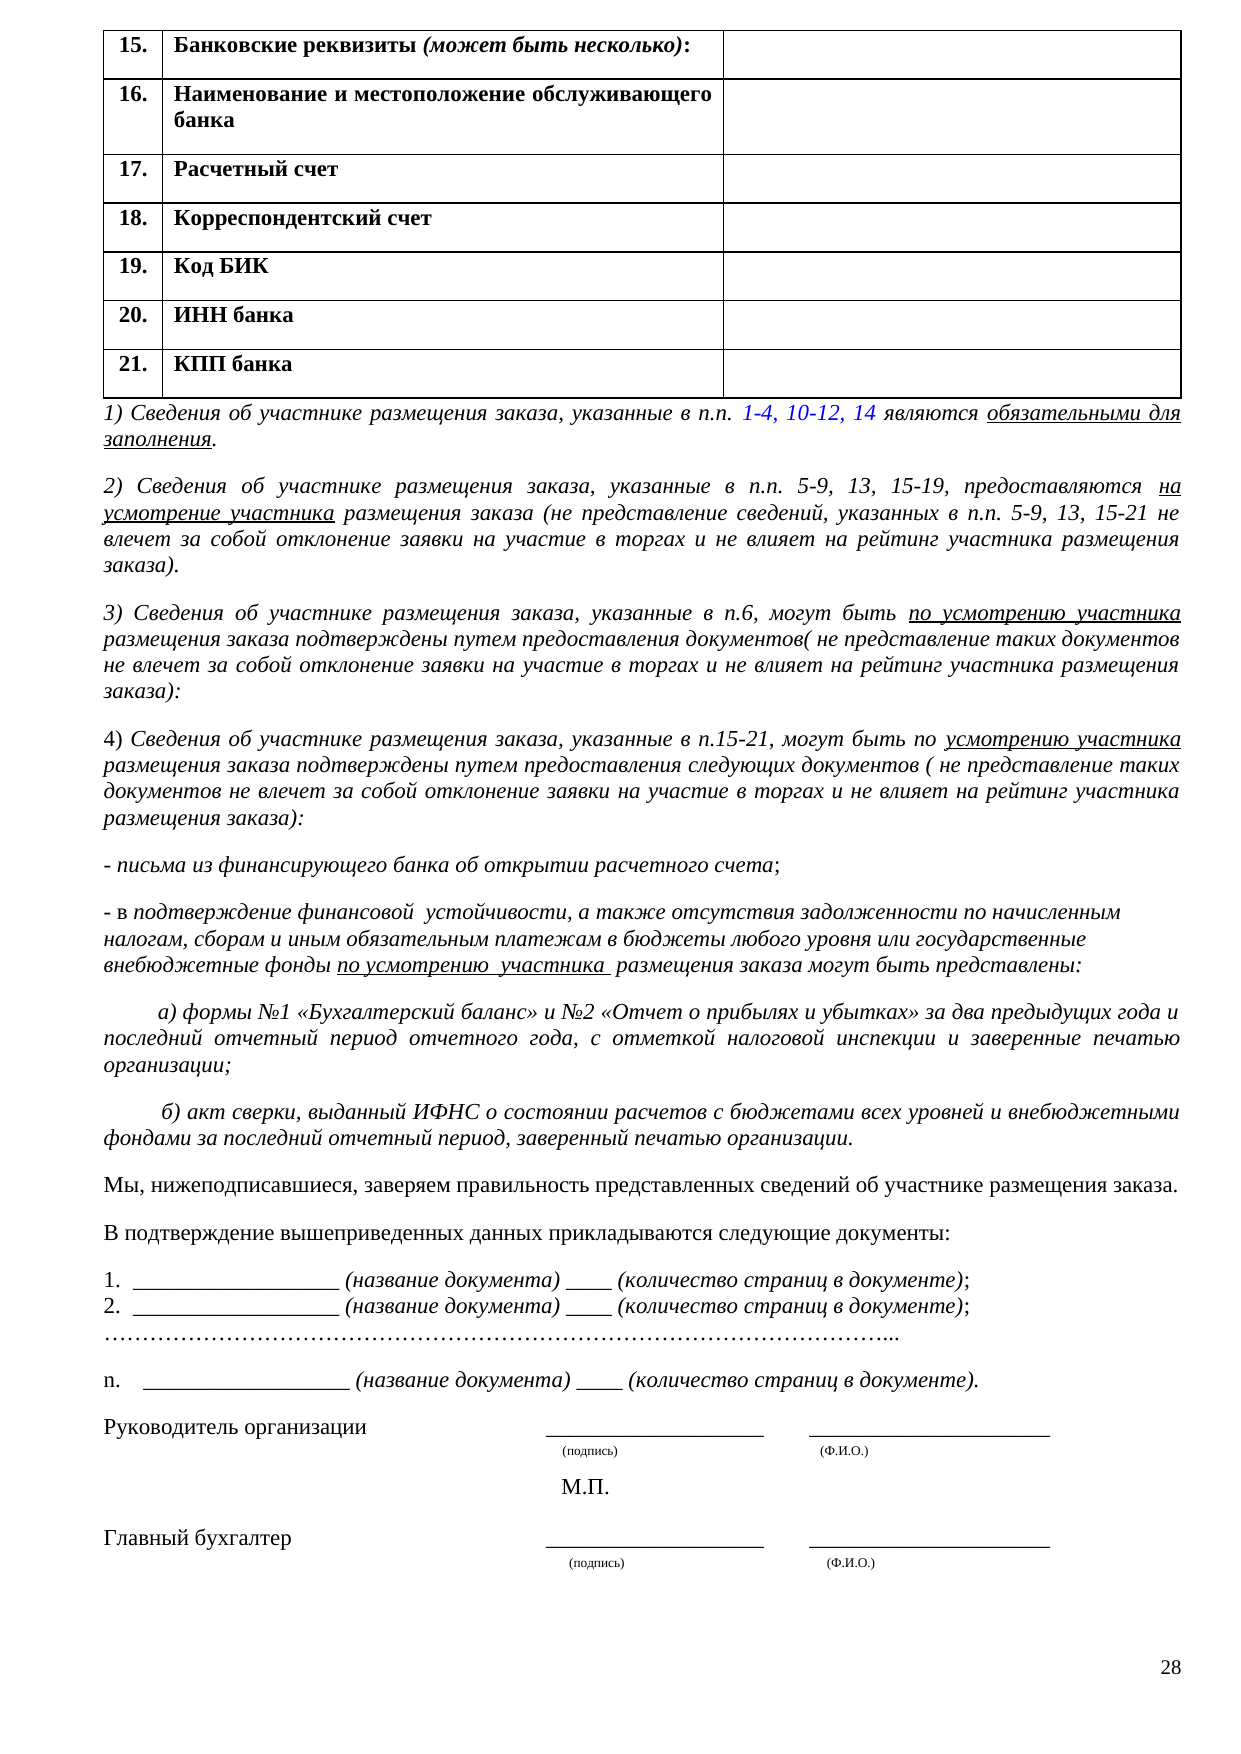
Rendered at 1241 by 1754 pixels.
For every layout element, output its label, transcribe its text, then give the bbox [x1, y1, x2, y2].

text 3) Сведения об участнике размещения заказа, указанные в п.6, могут быть по усмотрению участника размещения заказа подтверждены путем предоставления документов( не представление таких документов не влечет за собой отклонение заявки на участие в торгах и не влияет на рейтинг участника размещения заказа): [103, 598, 1181, 704]
table_cell [724, 155, 1180, 202]
table_cell [724, 253, 1180, 300]
text 4) Сведения об участнике размещения заказа, указанные в п.15-21, могут быть по усмотрению участника размещения заказа подтверждены путем предоставления следующих документов ( не представление таких документов не влечет за собой отклонение заявки на участие в торгах и не влияет на рейтинг участника размещения заказа): [103, 725, 1181, 830]
text М.П. [103, 1473, 1181, 1500]
text Главный бухгалтер ___________________ _____________________ [103, 1524, 1181, 1551]
text …………………………………………………………………………………………... [103, 1319, 1181, 1345]
table_cell 21. [104, 350, 162, 397]
text (подпись) (Ф.И.О.) [103, 1443, 1181, 1469]
text а) формы №1 «Бухгалтерский баланс» и №2 «Отчет о прибылях и убытках» за два предыдущих года и последний отчетный период отчетного года, с отметкой налоговой инспекции и заверенные печатью организации; [103, 998, 1181, 1077]
table_cell Расчетный счет [163, 155, 723, 202]
table_cell 18. [104, 204, 162, 251]
list __________________ (название документа) ____ (количество страниц в документе); [103, 1266, 1181, 1292]
table_cell [724, 350, 1180, 397]
text n. __________________ (название документа) ____ (количество страниц в документе). [103, 1366, 1181, 1392]
text - в подтверждение финансовой устойчивости, а также отсутствия задолженности по начисленным налогам, сборам и иным обязательным платежам в бюджеты любого уровня или государственные внебюджетные фонды по усмотрению участника размещения заказа могут быть представлены: [103, 898, 1181, 977]
table_cell 15. [104, 31, 162, 78]
text б) акт сверки, выданный ИФНС о состоянии расчетов с бюджетами всех уровней и внебюджетными фондами за последний отчетный период, заверенный печатью организации. [103, 1098, 1181, 1151]
text Мы, нижеподписавшиеся, заверяем правильность представленных сведений об участнике размещения заказа. [103, 1172, 1181, 1198]
table_cell Банковские реквизиты (может быть несколько): [163, 31, 723, 78]
table_cell 16. [104, 80, 162, 153]
table_cell ИНН банка [163, 301, 723, 348]
text 1) Сведения об участнике размещения заказа, указанные в п.п. 1-4, 10-12, 14 являются обязательными для заполнения. [103, 399, 1181, 451]
table_cell [724, 301, 1180, 348]
text - письма из финансирующего банка об открытии расчетного счета; [103, 851, 1181, 877]
table_cell 19. [104, 253, 162, 300]
table_cell [724, 31, 1180, 78]
table_cell Корреспондентский счет [163, 204, 723, 251]
text 2) Сведения об участнике размещения заказа, указанные в п.п. 5-9, 13, 15-19, предоставляются на усмотрение участника размещения заказа (не представление сведений, указанных в п.п. 5-9, 13, 15-21 не влечет за собой отклонение заявки на участие в торгах и не влияет на рейтинг участника размещения заказа). [103, 472, 1181, 578]
table_cell 17. [104, 155, 162, 202]
table_cell Код БИК [163, 253, 723, 300]
table_cell Наименование и местоположение обслуживающего банка [163, 80, 723, 153]
text (подпись) (Ф.И.О.) [103, 1555, 1181, 1581]
text Руководитель организации ___________________ _____________________ [103, 1413, 1181, 1439]
table_cell [724, 80, 1180, 153]
text В подтверждение вышеприведенных данных прикладываются следующие документы: [103, 1219, 1181, 1245]
list __________________ (название документа) ____ (количество страниц в документе); [103, 1292, 1181, 1319]
table_cell 20. [104, 301, 162, 348]
table_cell КПП банка [163, 350, 723, 397]
table_cell [724, 204, 1180, 251]
